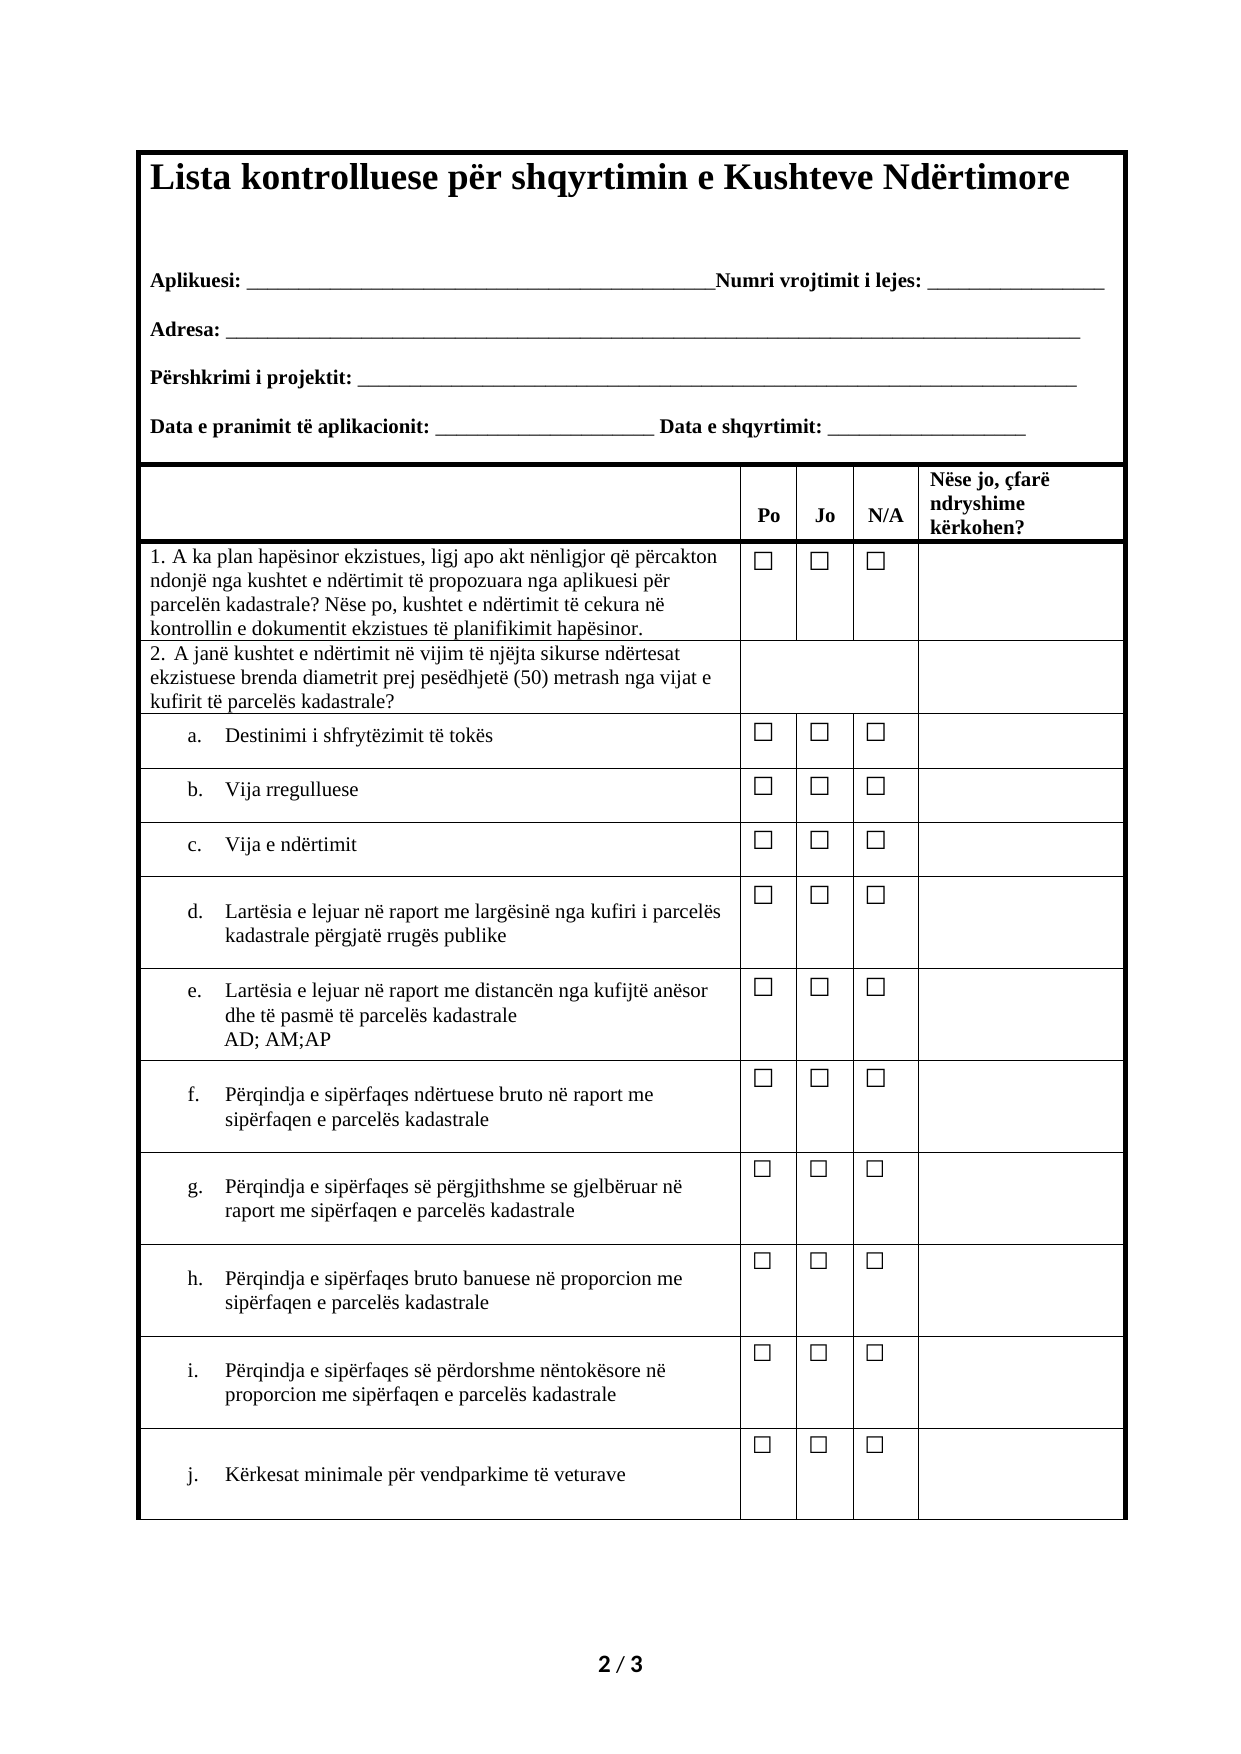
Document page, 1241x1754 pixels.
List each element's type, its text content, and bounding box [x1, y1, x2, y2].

table_cell Përqindja e sipërfaqes ndërtuese bruto në raport me sipërfaqen e parcelës kadastrale [141, 1061, 740, 1152]
table_cell [141, 467, 740, 539]
table_cell Përqindja e sipërfaqes së përdorshme nëntokësore në proporcion me sipërfaqen e parcelës kadastrale [141, 1337, 740, 1427]
table_cell Vija rregulluese [141, 769, 740, 822]
table_cell A ka plan hapësinor ekzistues, ligj apo akt nënligjor që përcakton ndonjë nga kushtet e ndërtimit të propozuara nga aplikuesi për parcelën kadastrale? Nëse po, kushtet e ndërtimit të cekura në kontrollin e dokumentit ekzistues të planifikimit hapësinor. [141, 544, 740, 640]
table_cell A janë kushtet e ndërtimit në vijim të njëjta sikurse ndërtesat ekzistuese brenda diametrit prej pesëdhjetë (50) metrash nga vijat e kufirit të parcelës kadastrale? [141, 641, 740, 713]
table_cell [919, 1337, 1123, 1427]
table_cell [919, 1429, 1123, 1519]
table_cell Jo [797, 467, 853, 539]
table_cell [919, 769, 1123, 822]
table_cell Kërkesat minimale për vendparkime të veturave [141, 1429, 740, 1519]
table_cell Vija e ndërtimit [141, 823, 740, 876]
table_cell [919, 823, 1123, 876]
table_cell [919, 544, 1123, 640]
table_cell Destinimi i shfrytëzimit të tokës [141, 714, 740, 767]
table_cell Përqindja e sipërfaqes bruto banuese në proporcion me sipërfaqen e parcelës kadastrale [141, 1245, 740, 1336]
table_cell [919, 877, 1123, 968]
table_cell [919, 641, 1123, 713]
table_cell [919, 969, 1123, 1060]
table_cell [919, 1061, 1123, 1152]
table_cell [741, 641, 918, 713]
table_cell Nëse jo, çfarë ndryshime kërkohen? [919, 467, 1123, 539]
table_cell [919, 1153, 1123, 1244]
table_cell [919, 1245, 1123, 1336]
table_cell N/A [854, 467, 918, 539]
table_cell Lartësia e lejuar në raport me largësinë nga kufiri i parcelës kadastrale përgjatë rrugës publike [141, 877, 740, 968]
table_cell Po [741, 467, 796, 539]
table_cell Lartësia e lejuar në raport me distancën nga kufijtë anësor dhe të pasmë të parcelës kadastrale AD; AM;AP [141, 969, 740, 1060]
table_header Lista kontrolluese për shqyrtimin e Kushteve Ndërtimore Aplikuesi: Numri vrojtimit i lejes: Adresa: Përshkrimi i projektit: Data e pranimit të aplikacionit: Data e shqyrtimit: [141, 155, 1123, 462]
table_cell Përqindja e sipërfaqes së përgjithshme se gjelbëruar në raport me sipërfaqen e parcelës kadastrale [141, 1153, 740, 1244]
table_cell [919, 714, 1123, 767]
